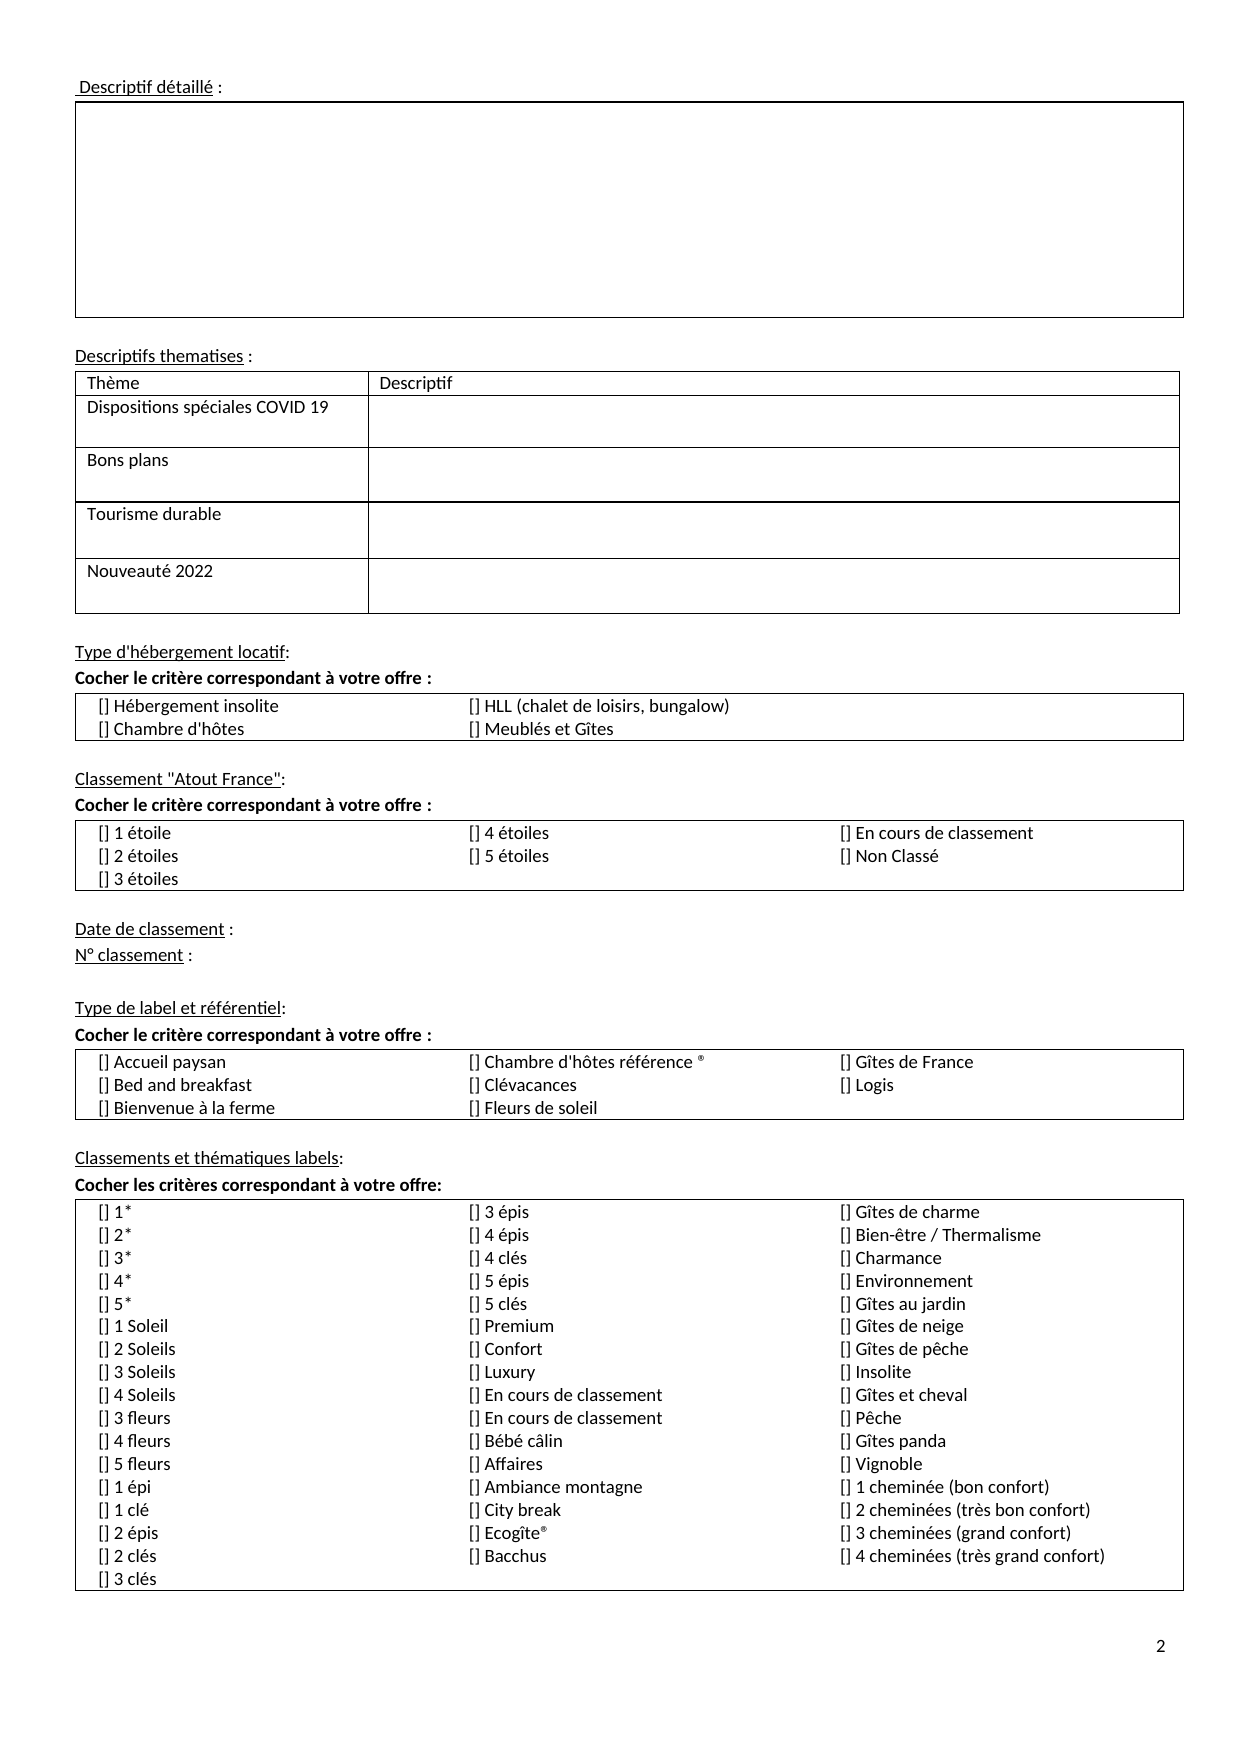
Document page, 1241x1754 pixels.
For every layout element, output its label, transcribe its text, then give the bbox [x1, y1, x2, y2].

text Classement "Atout France": [75, 767, 1165, 790]
text Cocher le critère correspondant à votre offre : [75, 1023, 1165, 1046]
table_cell Nouveauté 2022 [76, 559, 368, 613]
table_header [76, 694, 446, 740]
text Cocher le critère correspondant à votre offre : [75, 794, 1165, 817]
text Descriptifs thematises : [75, 344, 1165, 367]
table_header [817, 694, 1183, 740]
table_header [817, 1050, 1183, 1119]
table_header [76, 103, 1183, 317]
table_header [76, 1200, 446, 1590]
text N° classement : [75, 944, 1165, 967]
text Type de label et référentiel: [75, 996, 1165, 1019]
table_header [817, 821, 1183, 890]
table_header [446, 694, 817, 740]
table_cell Bons plans [76, 448, 368, 501]
text Descriptif détaillé : [75, 75, 1165, 98]
table_header [817, 1200, 1183, 1590]
table_header Descriptif [369, 372, 1179, 394]
text Cocher le critère correspondant à votre offre : [75, 667, 1165, 689]
table_header [76, 1050, 446, 1119]
text Type d'hébergement locatif: [75, 640, 1165, 663]
table_cell [369, 503, 1179, 558]
table_cell [369, 396, 1179, 447]
table_cell Tourisme durable [76, 503, 368, 558]
table_cell [369, 448, 1179, 501]
text Date de classement : [75, 917, 1165, 940]
table_header [446, 1200, 817, 1590]
table_cell Dispositions spéciales COVID 19 [76, 396, 368, 447]
table_header [446, 1050, 817, 1119]
table_cell [369, 559, 1179, 613]
text Cocher les critères correspondant à votre offre: [75, 1173, 1165, 1196]
table_header [76, 821, 446, 890]
table_header Thème [76, 372, 368, 394]
table_header [446, 821, 817, 890]
text Classements et thématiques labels: [75, 1146, 1165, 1169]
